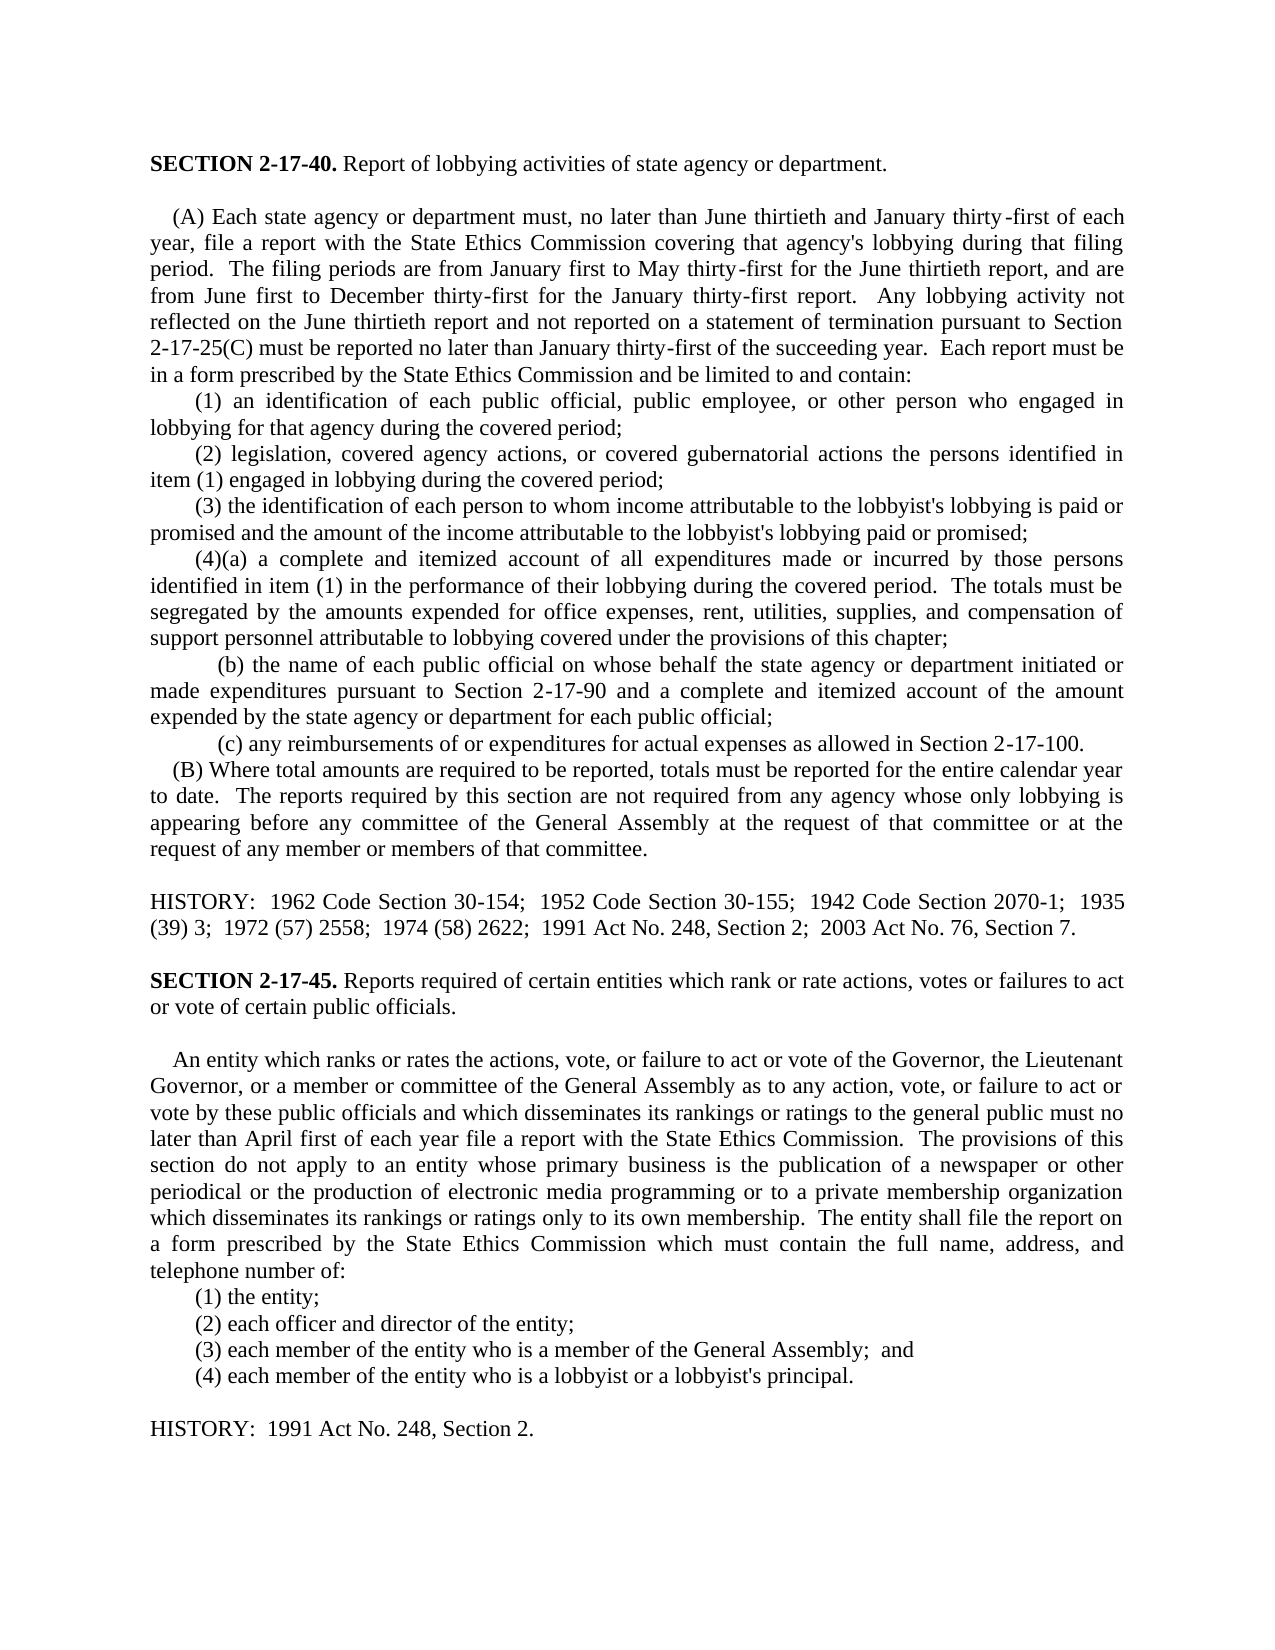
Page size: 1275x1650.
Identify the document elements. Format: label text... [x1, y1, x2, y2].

text (1) an identification of each public official, public employee, or other person who engaged in lobbying for that agency during the covered period; [150, 387, 1125, 440]
text (c) any reimbursements of or expenditures for actual expenses as allowed in Section 2-17-100. [150, 730, 1125, 756]
text (3) each member of the entity who is a member of the General Assembly; and [150, 1336, 1125, 1362]
text (2) legislation, covered agency actions, or covered gubernatorial actions the persons identified in item (1) engaged in lobbying during the covered period; [150, 440, 1125, 493]
text (b) the name of each public official on whose behalf the state agency or department initiated or made expenditures pursuant to Section 2-17-90 and a complete and itemized account of the amount expended by the state agency or department for each public official; [150, 651, 1125, 730]
text SECTION 2-17-45. Reports required of certain entities which rank or rate actions, votes or failures to act or vote of certain public officials. [150, 967, 1125, 1020]
text HISTORY: 1962 Code Section 30-154; 1952 Code Section 30-155; 1942 Code Section 2070-1; 1935 (39) 3; 1972 (57) 2558; 1974 (58) 2622; 1991 Act No. 248, Section 2; 2003 Act No. 76, Section 7. [150, 888, 1125, 941]
text (4) each member of the entity who is a lobbyist or a lobbyist's principal. [150, 1362, 1125, 1389]
text HISTORY: 1991 Act No. 248, Section 2. [150, 1415, 1125, 1441]
text (1) the entity; [150, 1283, 1125, 1309]
text (B) Where total amounts are required to be reported, totals must be reported for the entire calendar year to date. The reports required by this section are not required from any agency whose only lobbying is appearing before any committee of the General Assembly at the request of that committee or at the request of any member or members of that committee. [150, 756, 1125, 862]
text SECTION 2-17-40. Report of lobbying activities of state agency or department. [150, 150, 1125, 176]
text (4)(a) a complete and itemized account of all expenditures made or incurred by those persons identified in item (1) in the performance of their lobbying during the covered period. The totals must be segregated by the amounts expended for office expenses, rent, utilities, supplies, and compensation of support personnel attributable to lobbying covered under the provisions of this chapter; [150, 545, 1125, 651]
text An entity which ranks or rates the actions, vote, or failure to act or vote of the Governor, the Lieutenant Governor, or a member or committee of the General Assembly as to any action, vote, or failure to act or vote by these public officials and which disseminates its rankings or ratings to the general public must no later than April first of each year file a report with the State Ethics Commission. The provisions of this section do not apply to an entity whose primary business is the publication of a newspaper or other periodical or the production of electronic media programming or to a private membership organization which disseminates its rankings or ratings only to its own membership. The entity shall file the report on a form prescribed by the State Ethics Commission which must contain the full name, address, and telephone number of: [150, 1046, 1125, 1283]
text (A) Each state agency or department must, no later than June thirtieth and January thirty-first of each year, file a report with the State Ethics Commission covering that agency's lobbying during that filing period. The filing periods are from January first to May thirty-first for the June thirtieth report, and are from June first to December thirty-first for the January thirty-first report. Any lobbying activity not reflected on the June thirtieth report and not reported on a statement of termination pursuant to Section 2-17-25(C) must be reported no later than January thirty-first of the succeeding year. Each report must be in a form prescribed by the State Ethics Commission and be limited to and contain: [150, 203, 1125, 387]
text (3) the identification of each person to whom income attributable to the lobbyist's lobbying is paid or promised and the amount of the income attributable to the lobbyist's lobbying paid or promised; [150, 493, 1125, 545]
text (2) each officer and director of the entity; [150, 1309, 1125, 1336]
